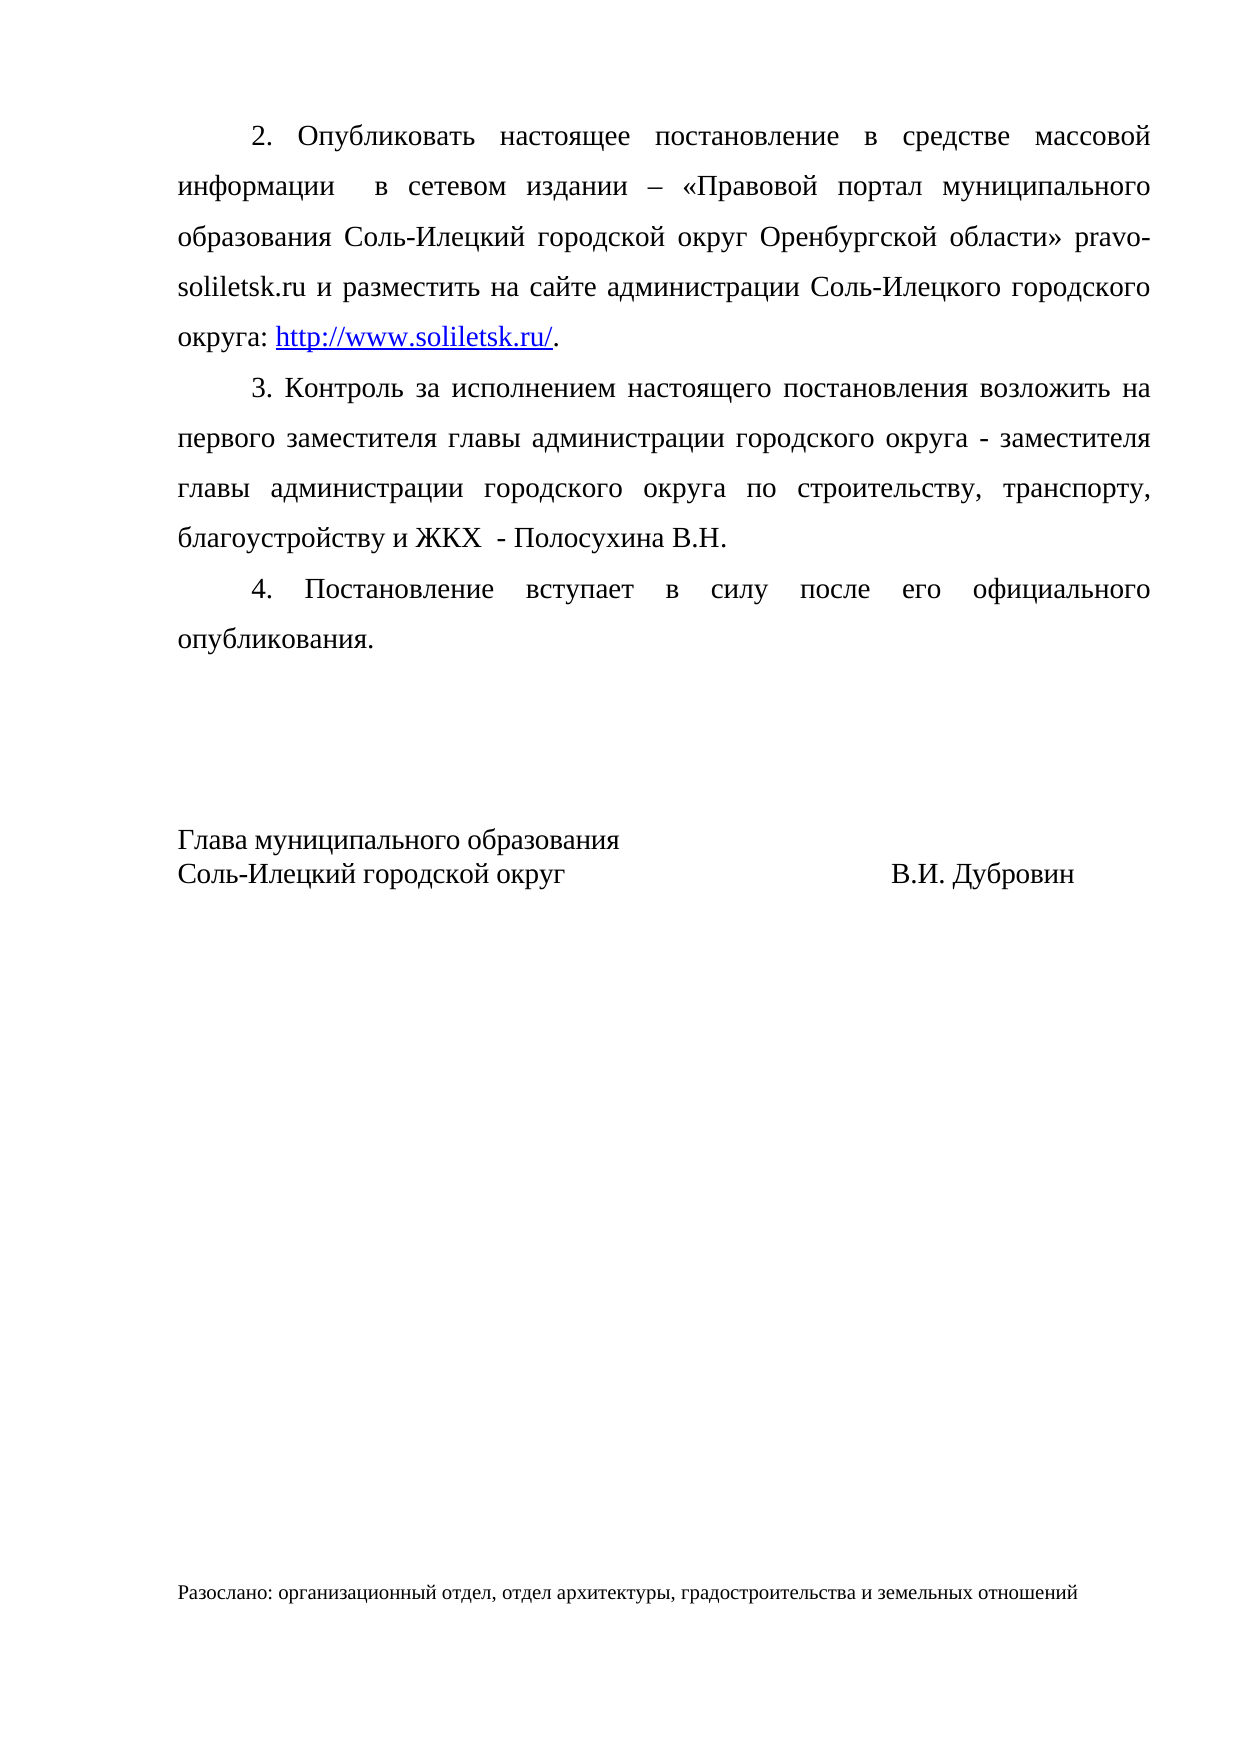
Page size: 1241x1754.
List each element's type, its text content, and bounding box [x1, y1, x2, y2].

text Соль-Илецкий городской округ В.И. Дубровин [177, 856, 1152, 889]
text Глава муниципального образования [177, 822, 1152, 856]
text Разослано: организационный отдел, отдел архитектуры, градостроительства и земельных отношений [177, 1580, 1152, 1604]
list 3. Контроль за исполнением настоящего постановления возложить на первого заместителя главы администрации городского округа - заместителя главы администрации городского округа по строительству, транспорту, благоустройству и ЖКХ - Полосухина В.Н. [177, 370, 1152, 554]
list 4. Постановление вступает в силу после его официального опубликования. [177, 571, 1152, 655]
text 2. Опубликовать настоящее постановление в средстве массовой информации в сетевом издании – «Правовой портал муниципального образования Соль-Илецкий городской округ Оренбургской области» pravo-soliletsk.ru и разместить на сайте администрации Соль-Илецкого городского округа: http://www.soliletsk.ru/. [177, 118, 1152, 353]
